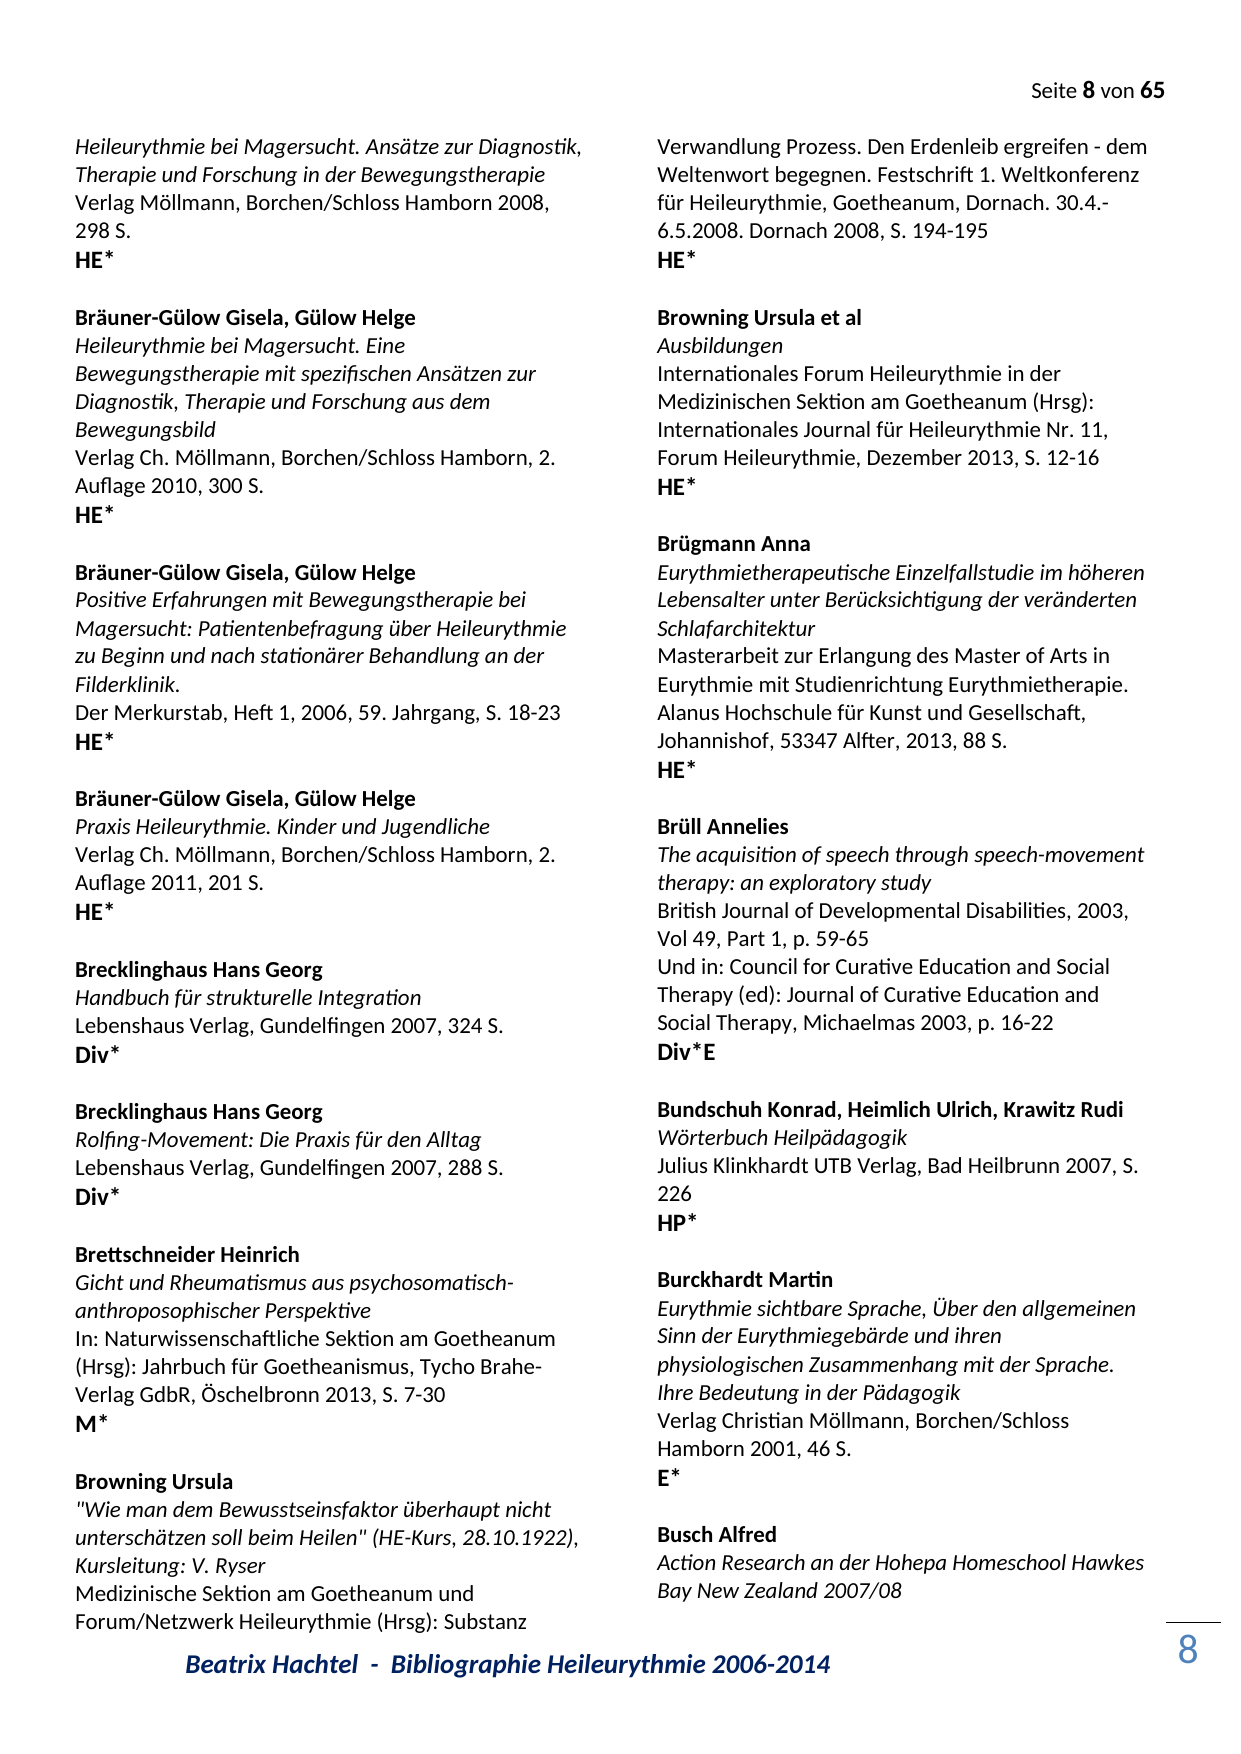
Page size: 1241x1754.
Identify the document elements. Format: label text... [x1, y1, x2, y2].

text Positive Erfahrungen mit Bewegungstherapie bei Magersucht: Patientenbefragung über Heileurythmie zu Beginn und nach stationärer Behandlung an der Filderklinik. [75, 586, 583, 698]
text Ausbildungen [657, 331, 1165, 359]
text Brügmann Anna [657, 529, 1165, 558]
text Div* [75, 1182, 583, 1212]
text Brecklinghaus Hans Georg [75, 955, 583, 983]
text Gicht und Rheumatismus aus psychosomatisch-anthroposophischer Perspektive [75, 1268, 583, 1324]
text "Wie man dem Bewusstseinsfaktor überhaupt nicht unterschätzen soll beim Heilen" (HE-Kurs, 28.10.1922), Kursleitung: V. Ryser [75, 1495, 583, 1579]
text HE* [75, 499, 583, 529]
text In: Naturwissenschaftliche Sektion am Goetheanum (Hrsg): Jahrbuch für Goetheanismus, Tycho Brahe-Verlag GdbR, Öschelbronn 2013, S. 7-30 [75, 1324, 583, 1408]
text M* [75, 1408, 583, 1439]
text Masterarbeit zur Erlangung des Master of Arts in Eurythmie mit Studienrichtung Eurythmietherapie. Alanus Hochschule für Kunst und Gesellschaft, Johannishof, 53347 Alfter, 2013, 88 S. [657, 642, 1165, 754]
text Busch Alfred [657, 1520, 1165, 1548]
text HE* [75, 244, 583, 275]
text Heileurythmie bei Magersucht. Eine Bewegungstherapie mit spezifischen Ansätzen zur Diagnostik, Therapie und Forschung aus dem Bewegungsbild [75, 331, 583, 443]
text Julius Klinkhardt UTB Verlag, Bad Heilbrunn 2007, S. 226 [657, 1151, 1165, 1207]
text Div* [75, 1039, 583, 1069]
text Bräuner-Gülow Gisela, Gülow Helge [75, 558, 583, 586]
text Bräuner-Gülow Gisela, Gülow Helge [75, 784, 583, 812]
text Eurythmie sichtbare Sprache, Über den allgemeinen Sinn der Eurythmiegebärde und ihren physiologischen Zusammenhang mit der Sprache. Ihre Bedeutung in der Pädagogik [657, 1294, 1165, 1406]
text E* [657, 1462, 1165, 1492]
text HE* [657, 754, 1165, 784]
text Lebenshaus Verlag, Gundelfingen 2007, 288 S. [75, 1153, 583, 1182]
text Verlag Ch. Möllmann, Borchen/Schloss Hamborn, 2. Auflage 2011, 201 S. [75, 840, 583, 896]
text Bräuner-Gülow Gisela, Gülow Helge [75, 303, 583, 331]
text Wörterbuch Heilpädagogik [657, 1123, 1165, 1151]
text HE* [75, 896, 583, 927]
text Handbuch für strukturelle Integration [75, 983, 583, 1011]
text Internationales Forum Heileurythmie in der Medizinischen Sektion am Goetheanum (Hrsg): Internationales Journal für Heileurythmie Nr. 11, Forum Heileurythmie, Dezember 2013, S. 12-16 [657, 359, 1165, 471]
text Verlag Möllmann, Borchen/Schloss Hamborn 2008, 298 S. [75, 188, 583, 244]
text Action Research an der Hohepa Homeschool Hawkes Bay New Zealand 2007/08 [657, 1548, 1165, 1604]
text Brettschneider Heinrich [75, 1240, 583, 1268]
text Praxis Heileurythmie. Kinder und Jugendliche [75, 812, 583, 840]
text Div*E [657, 1036, 1165, 1067]
text Medizinische Sektion am Goetheanum und Forum/Netzwerk Heileurythmie (Hrsg): Substanz Verwandlung Prozess. Den Erdenleib ergreifen - dem Weltenwort begegnen. Festschrift 1. Weltkonferenz für Heileurythmie, Goetheanum, Dornach. 30.4.-6.5.2008. Dornach 2008, S. 194-195 [657, 132, 1165, 244]
text Browning Ursula et al [657, 303, 1165, 331]
text Heileurythmie bei Magersucht. Ansätze zur Diagnostik, Therapie und Forschung in der Bewegungstherapie [75, 132, 583, 188]
text Der Merkurstab, Heft 1, 2006, 59. Jahrgang, S. 18-23 [75, 698, 583, 726]
text Eurythmietherapeutische Einzelfallstudie im höheren Lebensalter unter Berücksichtigung der veränderten Schlafarchitektur [657, 558, 1165, 642]
text Verlag Christian Möllmann, Borchen/Schloss Hamborn 2001, 46 S. [657, 1406, 1165, 1462]
text Rolfing-Movement: Die Praxis für den Alltag [75, 1126, 583, 1153]
text Bundschuh Konrad, Heimlich Ulrich, Krawitz Rudi [657, 1095, 1165, 1123]
text Lebenshaus Verlag, Gundelfingen 2007, 324 S. [75, 1011, 583, 1039]
text HE* [657, 244, 1165, 275]
text Brecklinghaus Hans Georg [75, 1097, 583, 1126]
text The acquisition of speech through speech-movement therapy: an exploratory study [657, 840, 1165, 896]
text HE* [657, 471, 1165, 502]
text HE* [75, 726, 583, 756]
text Verlag Ch. Möllmann, Borchen/Schloss Hamborn, 2. Auflage 2010, 300 S. [75, 443, 583, 499]
text Burckhardt Martin [657, 1266, 1165, 1294]
text Browning Ursula [75, 1467, 583, 1495]
text Brüll Annelies [657, 812, 1165, 840]
text Medizinische Sektion am Goetheanum und Forum/Netzwerk Heileurythmie (Hrsg): Substanz Verwandlung Prozess. Den Erdenleib ergreifen - dem Weltenwort begegnen. Festschrift 1. Weltkonferenz für Heileurythmie, Goetheanum, Dornach. 30.4.-6.5.2008. Dornach 2008, S. 194-195 [75, 1579, 583, 1635]
text HP* [657, 1207, 1165, 1238]
text British Journal of Developmental Disabilities, 2003, Vol 49, Part 1, p. 59-65 Und in: Council for Curative Education and Social Therapy (ed): Journal of Curative Education and Social Therapy, Michaelmas 2003, p. 16-22 [657, 896, 1165, 1036]
